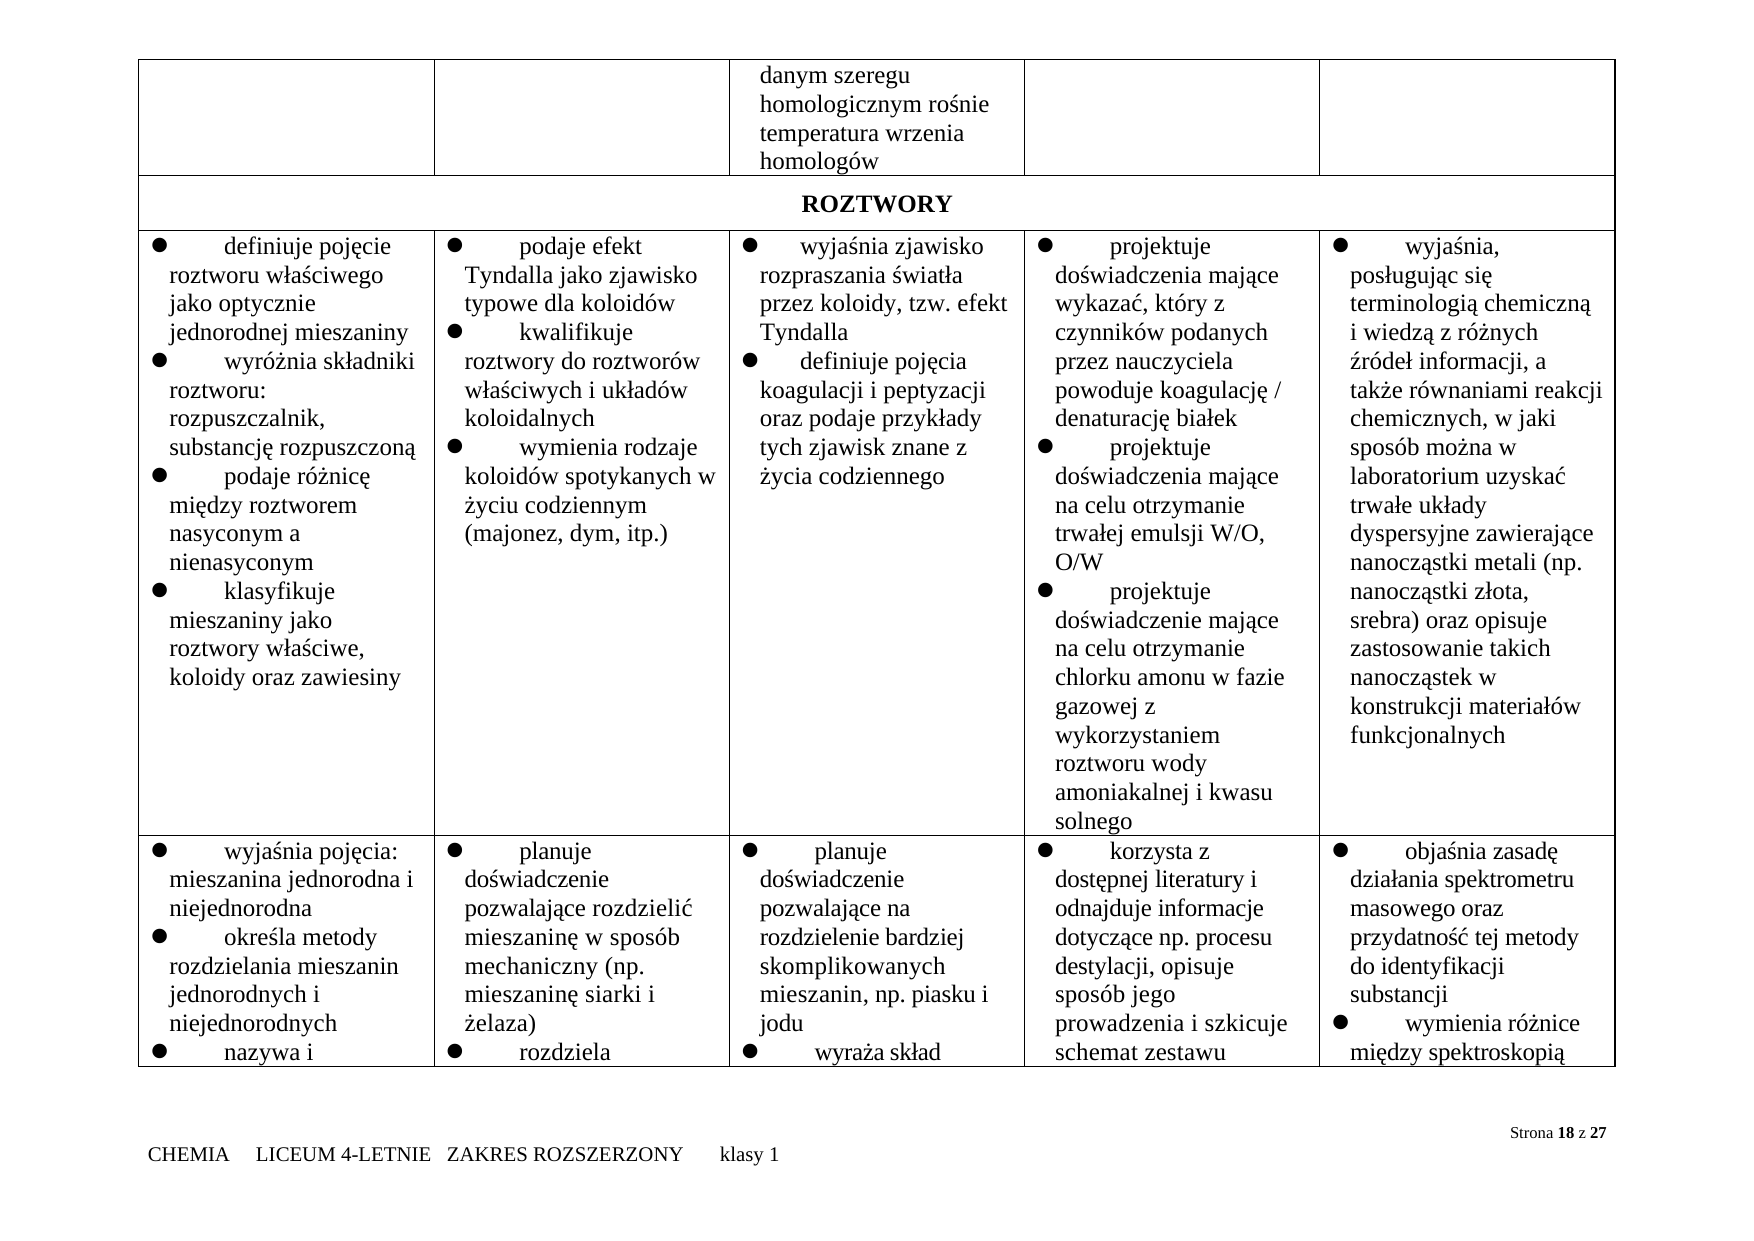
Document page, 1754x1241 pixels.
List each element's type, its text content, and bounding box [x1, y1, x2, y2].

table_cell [139, 60, 434, 175]
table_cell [139, 836, 434, 1066]
table_cell projektuje doświadczenia mające wykazać, który z czynników podanych przez nauczyciela powoduje koagulację / denaturację białek projektuje doświadczenia mające na celu otrzymanie trwałej emulsji W/O, O/W projektuje doświadczenie mające na celu otrzymanie chlorku amonu w fazie gazowej z wykorzystaniem roztworu wody amoniakalnej i kwasu solnego [1025, 231, 1319, 835]
table_cell podaje efekt Tyndalla jako zjawisko typowe dla koloidów kwalifikuje roztwory do roztworów właściwych i układów koloidalnych wymienia rodzaje koloidów spotykanych w życiu codziennym (majonez, dym, itp.) [435, 231, 729, 835]
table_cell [1320, 836, 1614, 1066]
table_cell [435, 60, 729, 175]
table_cell wyjaśnia zjawisko rozpraszania światła przez koloidy, tzw. efekt Tyndalla definiuje pojęcia koagulacji i peptyzacji oraz podaje przykłady tych zjawisk znane z życia codziennego [730, 231, 1024, 835]
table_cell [730, 836, 1024, 1066]
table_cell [1025, 60, 1319, 175]
table_cell wyjaśnia, posługując się terminologią chemiczną i wiedzą z różnych źródeł informacji, a także równaniami reakcji chemicznych, w jaki sposób można w laboratorium uzyskać trwałe układy dyspersyjne zawierające nanocząstki metali (np. nanocząstki złota, srebra) oraz opisuje zastosowanie takich nanocząstek w konstrukcji materiałów funkcjonalnych [1320, 231, 1614, 835]
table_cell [730, 60, 1024, 175]
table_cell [1025, 836, 1319, 1066]
table_cell ROZTWORY [139, 176, 1614, 230]
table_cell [1320, 60, 1614, 175]
table_cell definiuje pojęcie roztworu właściwego jako optycznie jednorodnej mieszaniny wyróżnia składniki roztworu: rozpuszczalnik, substancję rozpuszczoną podaje różnicę między roztworem nasyconym a nienasyconym klasyfikuje mieszaniny jako roztwory właściwe, koloidy oraz zawiesiny [139, 231, 434, 835]
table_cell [435, 836, 729, 1066]
